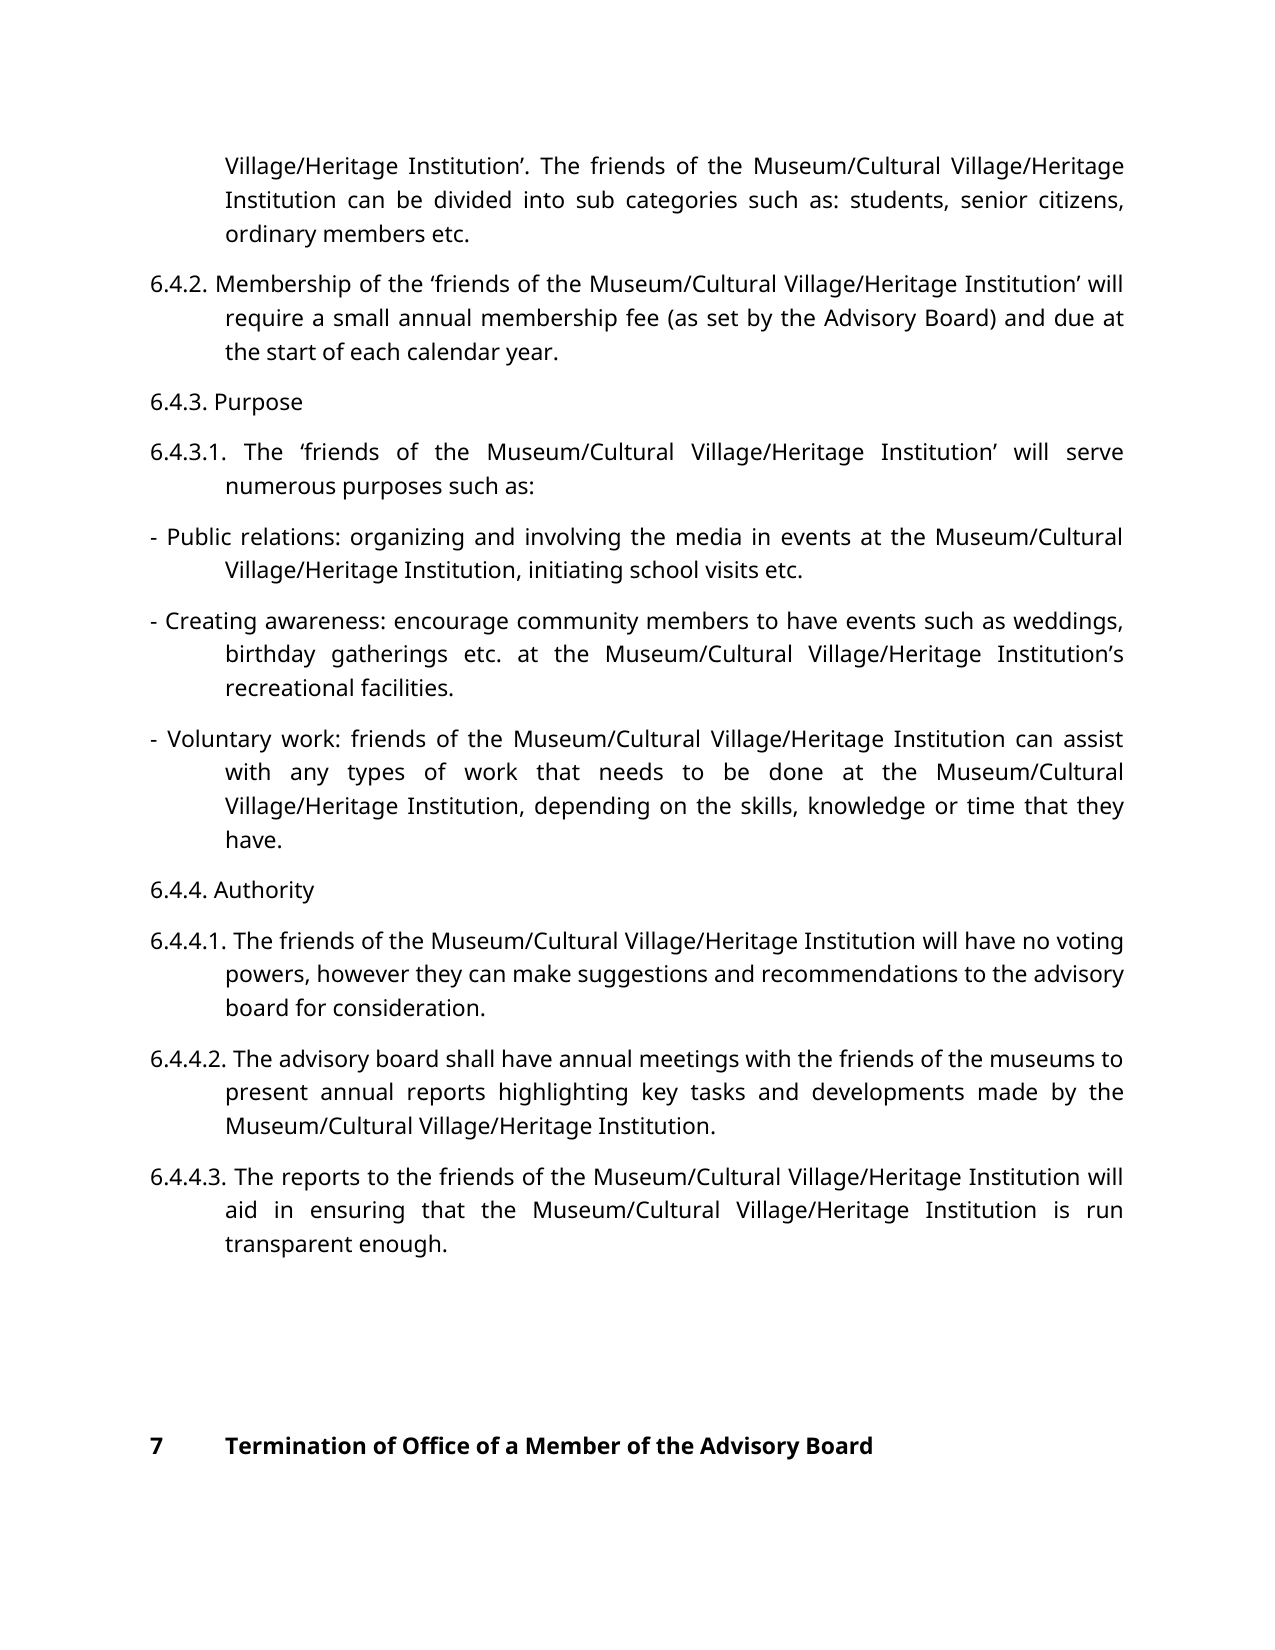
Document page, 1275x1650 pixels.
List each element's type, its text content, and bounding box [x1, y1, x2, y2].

text 6.4.4.2. The advisory board shall have annual meetings with the friends of the museums to present annual reports highlighting key tasks and developments made by the Museum/Cultural Village/Heritage Institution. [150, 1042, 1125, 1141]
text 6.4.4.3. The reports to the friends of the Museum/Cultural Village/Heritage Institution will aid in ensuring that the Museum/Cultural Village/Heritage Institution is run transparent enough. [150, 1160, 1125, 1259]
text 6.4.4.1. The friends of the Museum/Cultural Village/Heritage Institution will have no voting powers, however they can make suggestions and recommendations to the advisory board for consideration. [150, 924, 1125, 1023]
text 6.4.2. Membership of the ‘friends of the Museum/Cultural Village/Heritage Institution’ will require a small annual membership fee (as set by the Advisory Board) and due at the start of each calendar year. [150, 268, 1125, 367]
text 7 Termination of Office of a Member of the Advisory Board [150, 1429, 1125, 1461]
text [150, 150, 1125, 249]
text 6.4.3. Purpose [150, 386, 1125, 417]
text 6.4.3.1. The ‘friends of the Museum/Cultural Village/Heritage Institution’ will serve numerous purposes such as: [150, 436, 1125, 501]
text - Public relations: organizing and involving the media in events at the Museum/Cultural Village/Heritage Institution, initiating school visits etc. [150, 520, 1125, 585]
text - Creating awareness: encourage community members to have events such as weddings, birthday gatherings etc. at the Museum/Cultural Village/Heritage Institution’s recreational facilities. [150, 604, 1125, 703]
text 6.4.4. Authority [150, 874, 1125, 905]
text - Voluntary work: friends of the Museum/Cultural Village/Heritage Institution can assist with any types of work that needs to be done at the Museum/Cultural Village/Heritage Institution, depending on the skills, knowledge or time that they have. [150, 722, 1125, 855]
